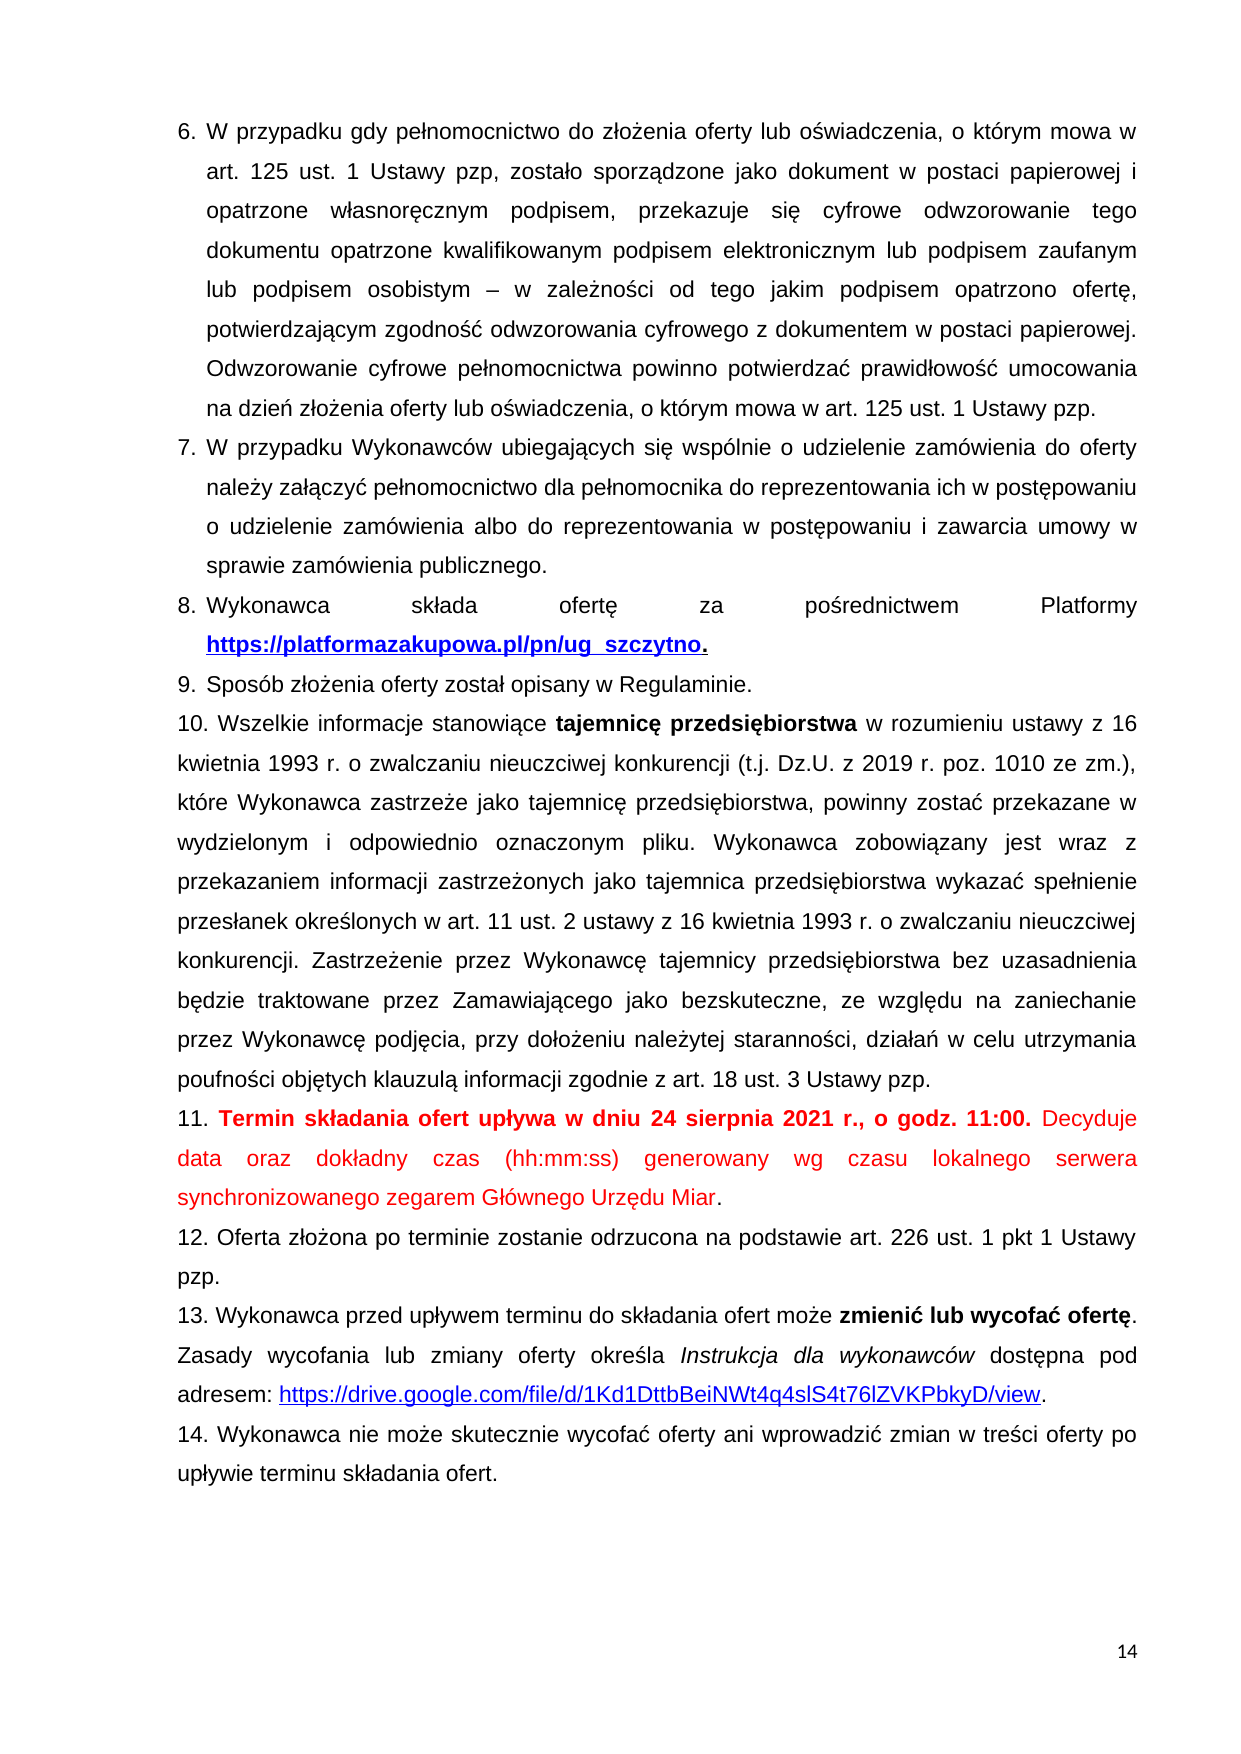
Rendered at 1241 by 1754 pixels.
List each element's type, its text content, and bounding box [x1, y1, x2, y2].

list W przypadku gdy pełnomocnictwo do złożenia oferty lub oświadczenia, o którym mowa w art. 125 ust. 1 Ustawy pzp, zostało sporządzone jako dokument w postaci papierowej i opatrzone własnoręcznym podpisem, przekazuje się cyfrowe odwzorowanie tego dokumentu opatrzone kwalifikowanym podpisem elektronicznym lub podpisem zaufanym lub podpisem osobistym – w zależności od tego jakim podpisem opatrzono ofertę, potwierdzającym zgodność odwzorowania cyfrowego z dokumentem w postaci papierowej. Odwzorowanie cyfrowe pełnomocnictwa powinno potwierdzać prawidłowość umocowania na dzień złożenia oferty lub oświadczenia, o którym mowa w art. 125 ust. 1 Ustawy pzp. [177, 118, 1137, 421]
list Sposób złożenia oferty został opisany w Regulaminie. [177, 671, 1137, 697]
text 12. Oferta złożona po terminie zostanie odrzucona na podstawie art. 226 ust. 1 pkt 1 Ustawy pzp. [177, 1223, 1137, 1289]
text 13. Wykonawca przed upływem terminu do składania ofert może zmienić lub wycofać ofertę. Zasady wycofania lub zmiany oferty określa Instrukcja dla wykonawców dostępna pod adresem: https://drive.google.com/file/d/1Kd1DttbBeiNWt4q4slS4t76lZVKPbkyD/view. [177, 1302, 1137, 1408]
list W przypadku Wykonawców ubiegających się wspólnie o udzielenie zamówienia do oferty należy załączyć pełnomocnictwo dla pełnomocnika do reprezentowania ich w postępowaniu o udzielenie zamówienia albo do reprezentowania w postępowaniu i zawarcia umowy w sprawie zamówienia publicznego. [177, 434, 1137, 579]
text 11. Termin składania ofert upływa w dniu 24 sierpnia 2021 r., o godz. 11:00. Decyduje data oraz dokładny czas (hh:mm:ss) generowany wg czasu lokalnego serwera synchronizowanego zegarem Głównego Urzędu Miar. [177, 1105, 1137, 1210]
list Wykonawca składa ofertę za pośrednictwem Platformy https://platformazakupowa.pl/pn/ug_szczytno. [177, 592, 1137, 658]
text 10. Wszelkie informacje stanowiące tajemnicę przedsiębiorstwa w rozumieniu ustawy z 16 kwietnia 1993 r. o zwalczaniu nieuczciwej konkurencji (t.j. Dz.U. z 2019 r. poz. 1010 ze zm.), które Wykonawca zastrzeże jako tajemnicę przedsiębiorstwa, powinny zostać przekazane w wydzielonym i odpowiednio oznaczonym pliku. Wykonawca zobowiązany jest wraz z przekazaniem informacji zastrzeżonych jako tajemnica przedsiębiorstwa wykazać spełnienie przesłanek określonych w art. 11 ust. 2 ustawy z 16 kwietnia 1993 r. o zwalczaniu nieuczciwej konkurencji. Zastrzeżenie przez Wykonawcę tajemnicy przedsiębiorstwa bez uzasadnienia będzie traktowane przez Zamawiającego jako bezskuteczne, ze względu na zaniechanie przez Wykonawcę podjęcia, przy dołożeniu należytej staranności, działań w celu utrzymania poufności objętych klauzulą informacji zgodnie z art. 18 ust. 3 Ustawy pzp. [177, 710, 1137, 1092]
text 14. Wykonawca nie może skutecznie wycofać oferty ani wprowadzić zmian w treści oferty po upływie terminu składania ofert. [177, 1421, 1137, 1487]
